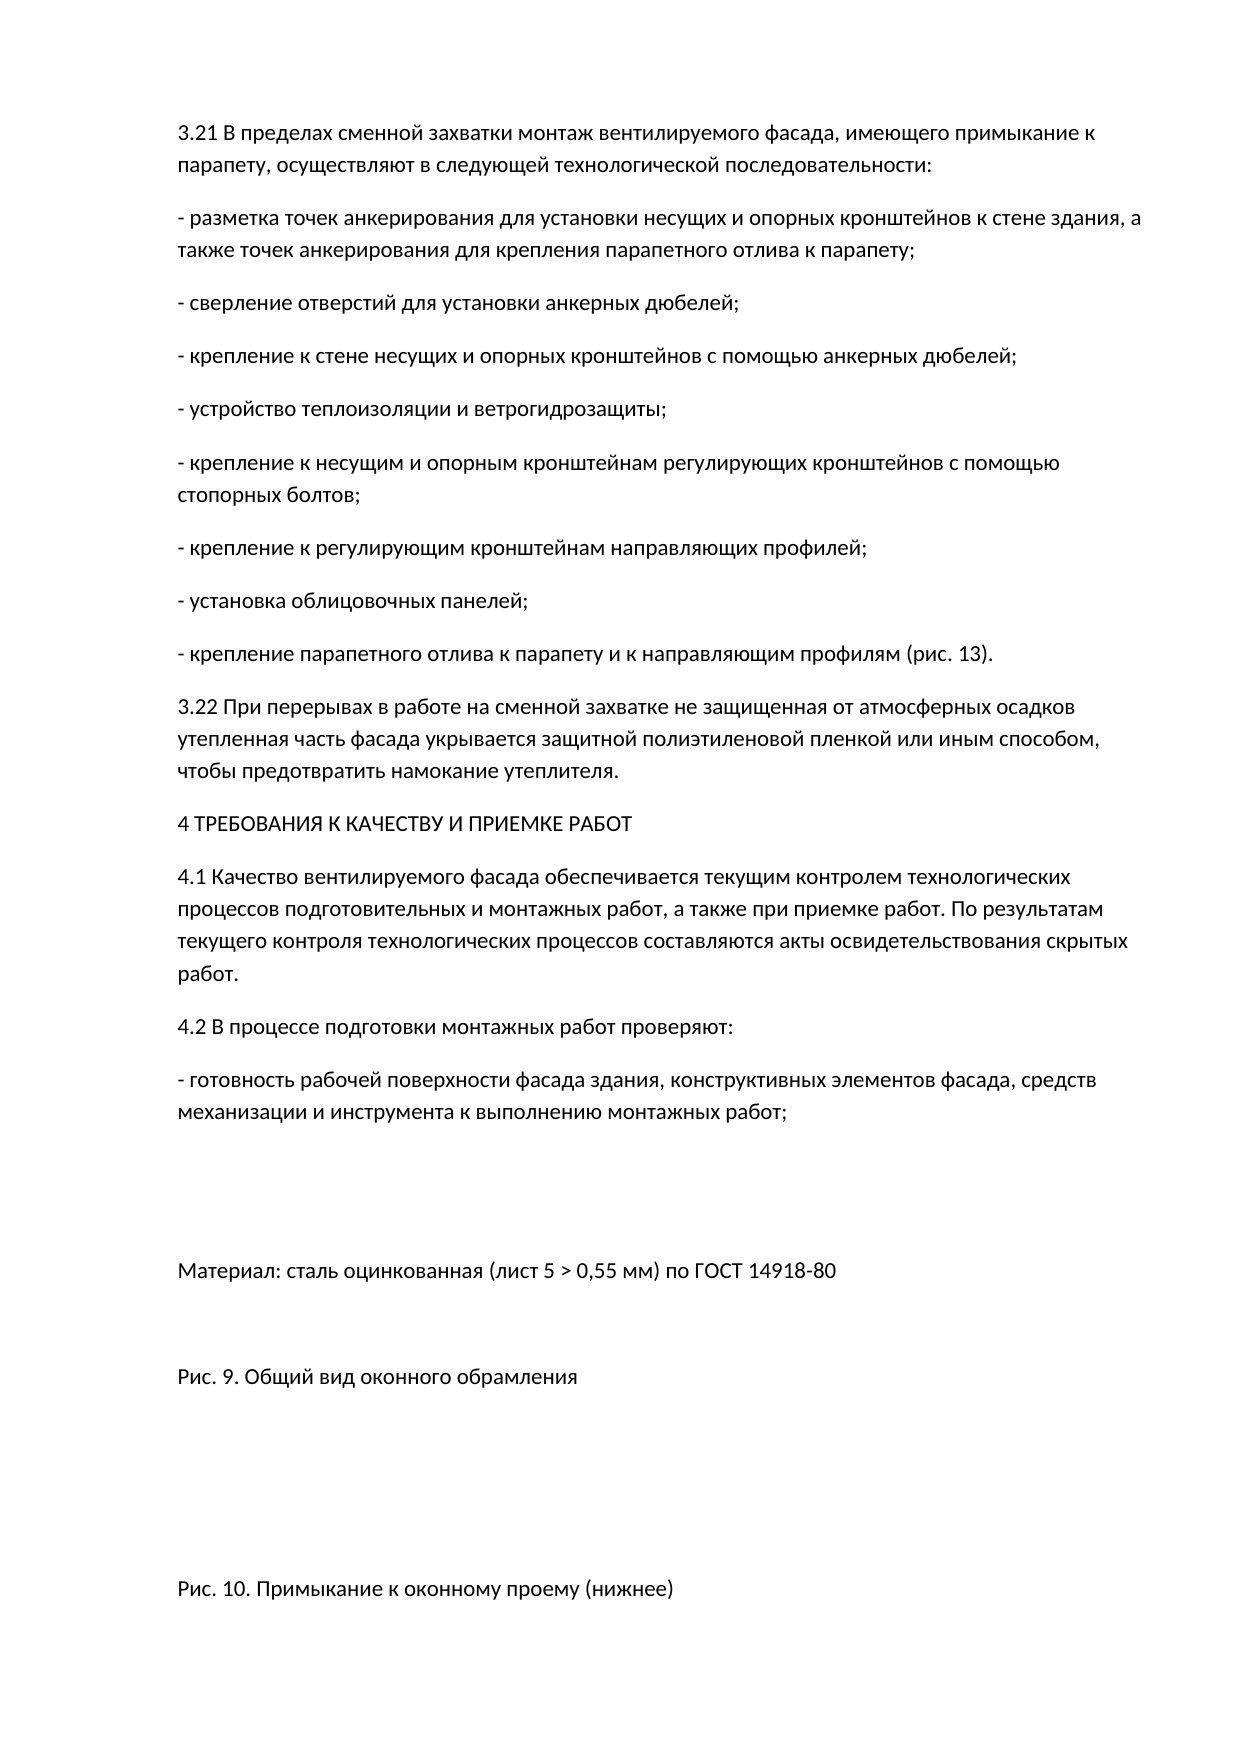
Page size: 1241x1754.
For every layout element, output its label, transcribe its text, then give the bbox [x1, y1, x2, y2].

text 3.21 В пределах сменной захватки монтаж вентилируемого фасада, имеющего примыкание к парапету, осуществляют в следующей технологической последовательности: [177, 118, 1152, 178]
text 4 ТРЕБОВАНИЯ К КАЧЕСТВУ И ПРИЕМКЕ РАБОТ [177, 809, 1152, 837]
text - установка облицовочных панелей; [177, 586, 1152, 614]
text 4.1 Качество вентилируемого фасада обеспечивается текущим контролем технологических процессов подготовительных и монтажных работ, а также при приемке работ. По результатам текущего контроля технологических процессов составляются акты освидетельствования скрытых работ. [177, 862, 1152, 987]
text - крепление к регулирующим кронштейнам направляющих профилей; [177, 533, 1152, 561]
text - крепление к стене несущих и опорных кронштейнов с помощью анкерных дюбелей; [177, 342, 1152, 369]
text - сверление отверстий для установки анкерных дюбелей; [177, 288, 1152, 317]
text Материал: сталь оцинкованная (лист 5 > 0,55 мм) по ГОСТ 14918-80 [177, 1256, 1152, 1284]
text 4.2 В процессе подготовки монтажных работ проверяют: [177, 1012, 1152, 1040]
text - готовность рабочей поверхности фасада здания, конструктивных элементов фасада, средств механизации и инструмента к выполнению монтажных работ; [177, 1065, 1152, 1125]
text - разметка точек анкерирования для установки несущих и опорных кронштейнов к стене здания, а также точек анкерирования для крепления парапетного отлива к парапету; [177, 203, 1152, 263]
text 3.22 При перерывах в работе на сменной захватке не защищенная от атмосферных осадков утепленная часть фасада укрывается защитной полиэтиленовой пленкой или иным способом, чтобы предотвратить намокание утеплителя. [177, 692, 1152, 784]
text - крепление к несущим и опорным кронштейнам регулирующих кронштейнов с помощью стопорных болтов; [177, 448, 1152, 508]
text Рис. 9. Общий вид оконного обрамления [177, 1362, 1152, 1390]
text Рис. 10. Примыкание к оконному проему (нижнее) [177, 1574, 1152, 1602]
text - крепление парапетного отлива к парапету и к направляющим профилям (рис. 13). [177, 639, 1152, 667]
text - устройство теплоизоляции и ветрогидрозащиты; [177, 394, 1152, 423]
